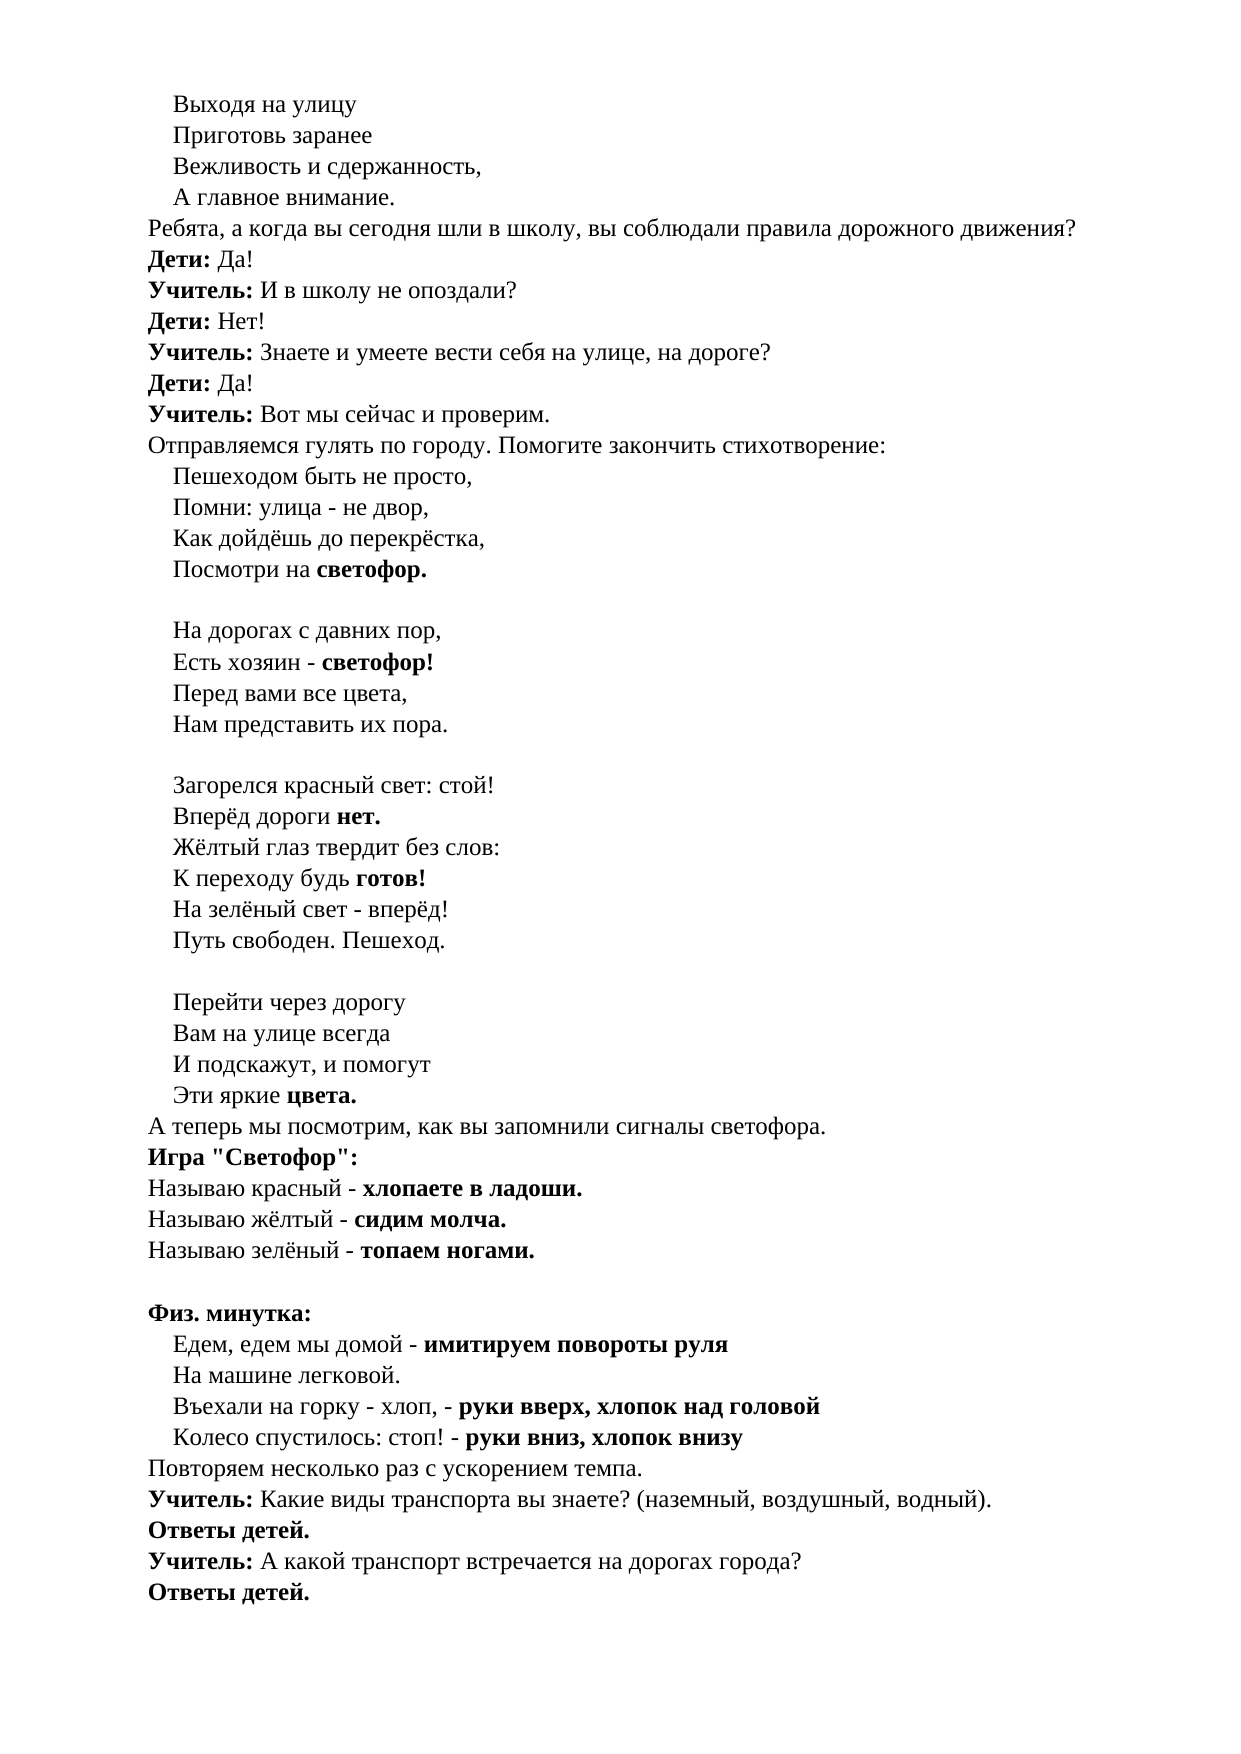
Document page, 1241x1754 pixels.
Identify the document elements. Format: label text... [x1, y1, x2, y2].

list Эти яркие цвета. [148, 1080, 1152, 1109]
list Повторяем несколько раз с ускорением темпа. [148, 1453, 1152, 1482]
list Путь свободен. Пешеход. [148, 925, 1152, 954]
list Перейти через дорогу [148, 987, 1152, 1016]
list Пешеходом быть не просто, [148, 461, 1152, 490]
list Физ. минутка: [148, 1298, 1152, 1326]
list А теперь мы посмотрим, как вы запомнили сигналы светофора. [148, 1111, 1152, 1140]
list Помни: улица - не двор, [148, 492, 1152, 521]
list Ответы детей. [148, 1515, 1152, 1544]
list На зелёный свет - вперёд! [148, 894, 1152, 923]
list Дети: Нет! [148, 306, 1152, 335]
list Приготовь заранее [148, 120, 1152, 148]
list Учитель: Вот мы сейчас и проверим. [148, 399, 1152, 428]
list Ответы детей. [148, 1577, 1152, 1606]
list Жёлтый глаз твердит без слов: [148, 832, 1152, 861]
list Учитель: Знаете и умеете вести себя на улице, на дороге? [148, 337, 1152, 366]
list Перед вами все цвета, [148, 678, 1152, 706]
list К переходу будь готов! [148, 863, 1152, 892]
list На дорогах с давних пор, [148, 616, 1152, 644]
list Игра "Светофор": [148, 1142, 1152, 1171]
list Едем, едем мы домой - имитируем повороты руля [148, 1329, 1152, 1357]
list Посмотри на светофор. [148, 554, 1152, 583]
list Колесо спустилось: стоп! - руки вниз, хлопок внизу [148, 1422, 1152, 1451]
list Учитель: А какой транспорт встречается на дорогах города? [148, 1546, 1152, 1575]
list Дети: Да! [148, 368, 1152, 397]
list Дети: Да! [148, 244, 1152, 273]
list Учитель: Какие виды транспорта вы знаете? (наземный, воздушный, водный). [148, 1484, 1152, 1513]
list Называю жёлтый - сидим молча. [148, 1204, 1152, 1233]
list Как дойдёшь до перекрёстка, [148, 523, 1152, 552]
list Вежливость и сдержанность, [148, 151, 1152, 179]
list Вам на улице всегда [148, 1018, 1152, 1047]
list И подскажут, и помогут [148, 1049, 1152, 1078]
list Въехали на горку - хлоп, - руки вверх, хлопок над головой [148, 1391, 1152, 1419]
list Есть хозяин - светофор! [148, 647, 1152, 675]
list Выходя на улицу [148, 89, 1152, 117]
list На машине легковой. [148, 1360, 1152, 1388]
list Учитель: И в школу не опоздали? [148, 275, 1152, 304]
list Отправляемся гулять по городу. Помогите закончить стихотворение: [148, 430, 1152, 459]
list Называю красный - хлопаете в ладоши. [148, 1173, 1152, 1202]
list Ребята, а когда вы сегодня шли в школу, вы соблюдали правила дорожного движения? [148, 213, 1152, 242]
list Нам представить их пора. [148, 709, 1152, 737]
list Загорелся красный свет: стой! [148, 770, 1152, 799]
list Называю зелёный - топаем ногами. [148, 1236, 1152, 1264]
list Вперёд дороги нет. [148, 801, 1152, 830]
list А главное внимание. [148, 182, 1152, 211]
